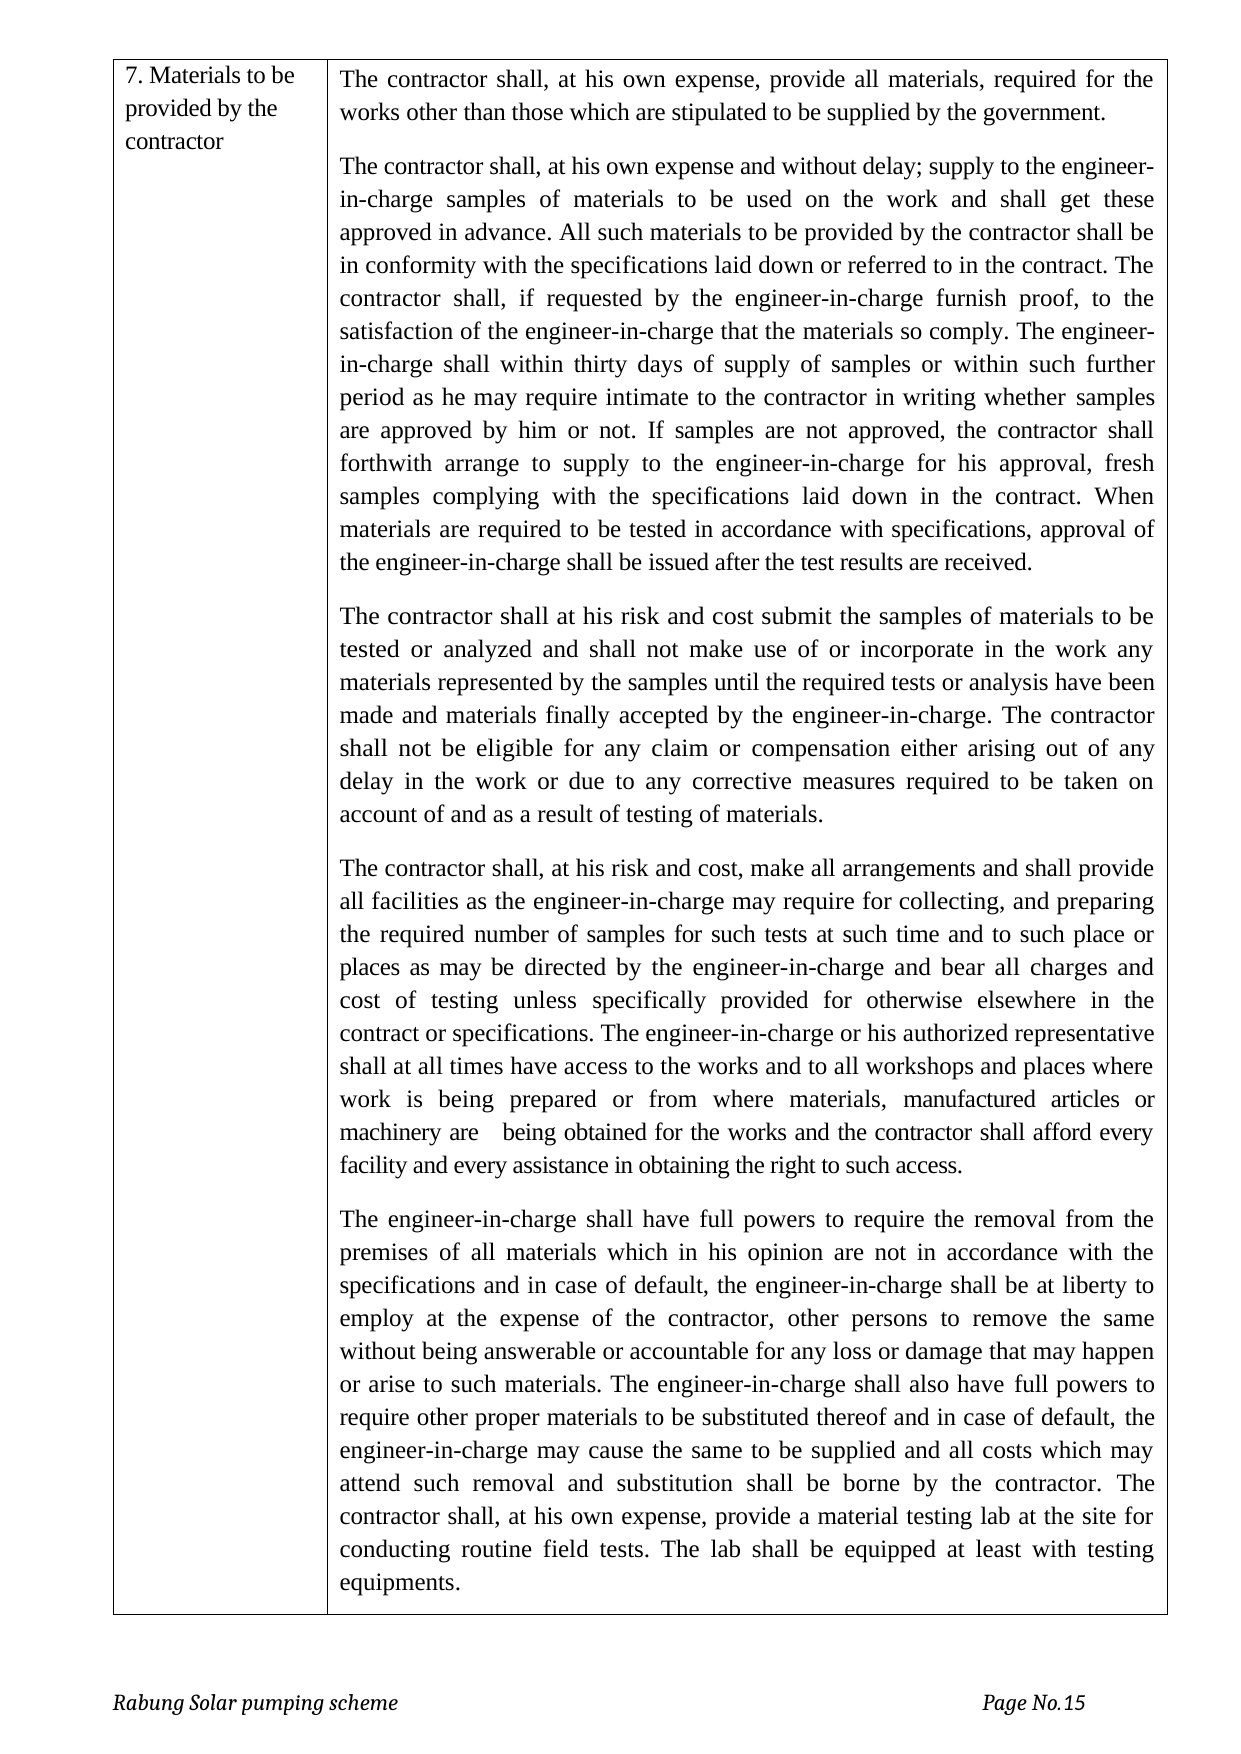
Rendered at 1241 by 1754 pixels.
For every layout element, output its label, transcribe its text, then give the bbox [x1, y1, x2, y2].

table_cell The contractor shall, at his own expense, provide all materials, required for the works other than those which are stipulated to be supplied by the government. The contractor shall, at his own expense and without delay; supply to the engineer-in-charge samples of materials to be used on the work and shall get these approved in advance. All such materials to be provided by the contractor shall be in conformity with the specifications laid down or referred to in the contract. The contractor shall, if requested by the engineer-in-charge furnish proof, to the satisfaction of the engineer-in-charge that the materials so comply. The engineer-in-charge shall within thirty days of supply of samples or within such further period as he may require intimate to the contractor in writing whether samples are approved by him or not. If samples are not approved, the contractor shall forthwith arrange to supply to the engineer-in-charge for his approval, fresh samples complying with the specifications laid down in the contract. When materials are required to be tested in accordance with specifications, approval of the engineer-in-charge shall be issued after the test results are received. The contractor shall at his risk and cost submit the samples of materials to be tested or analyzed and shall not make use of or incorporate in the work any materials represented by the samples until the required tests or analysis have been made and materials finally accepted by the engineer-in-charge. The contractor shall not be eligible for any claim or compensation either arising out of any delay in the work or due to any corrective measures required to be taken on account of and as a result of testing of materials. The contractor shall, at his risk and cost, make all arrangements and shall provide all facilities as the engineer-in-charge may require for collecting, and preparing the required number of samples for such tests at such time and to such place or places as may be directed by the engineer-in-charge and bear all charges and cost of testing unless specifically provided for otherwise elsewhere in the contract or specifications. The engineer-in-charge or his authorized representative shall at all times have access to the works and to all workshops and places where work is being prepared or from where materials, manufactured articles or machinery are being obtained for the works and the contractor shall afford every facility and every assistance in obtaining the right to such access. The engineer-in-charge shall have full powers to require the removal from the premises of all materials which in his opinion are not in accordance with the specifications and in case of default, the engineer-in-charge shall be at liberty to employ at the expense of the contractor, other persons to remove the same without being answerable or accountable for any loss or damage that may happen or arise to such materials. The engineer-in-charge shall also have full powers to require other proper materials to be substituted thereof and in case of default, the engineer-in-charge may cause the same to be supplied and all costs which may attend such removal and substitution shall be borne by the contractor. The contractor shall, at his own expense, provide a material testing lab at the site for conducting routine field tests. The lab shall be equipped at least with testing equipments. [328, 60, 1167, 1614]
table_cell 7. Materials to be provided by the contractor [114, 60, 327, 1614]
